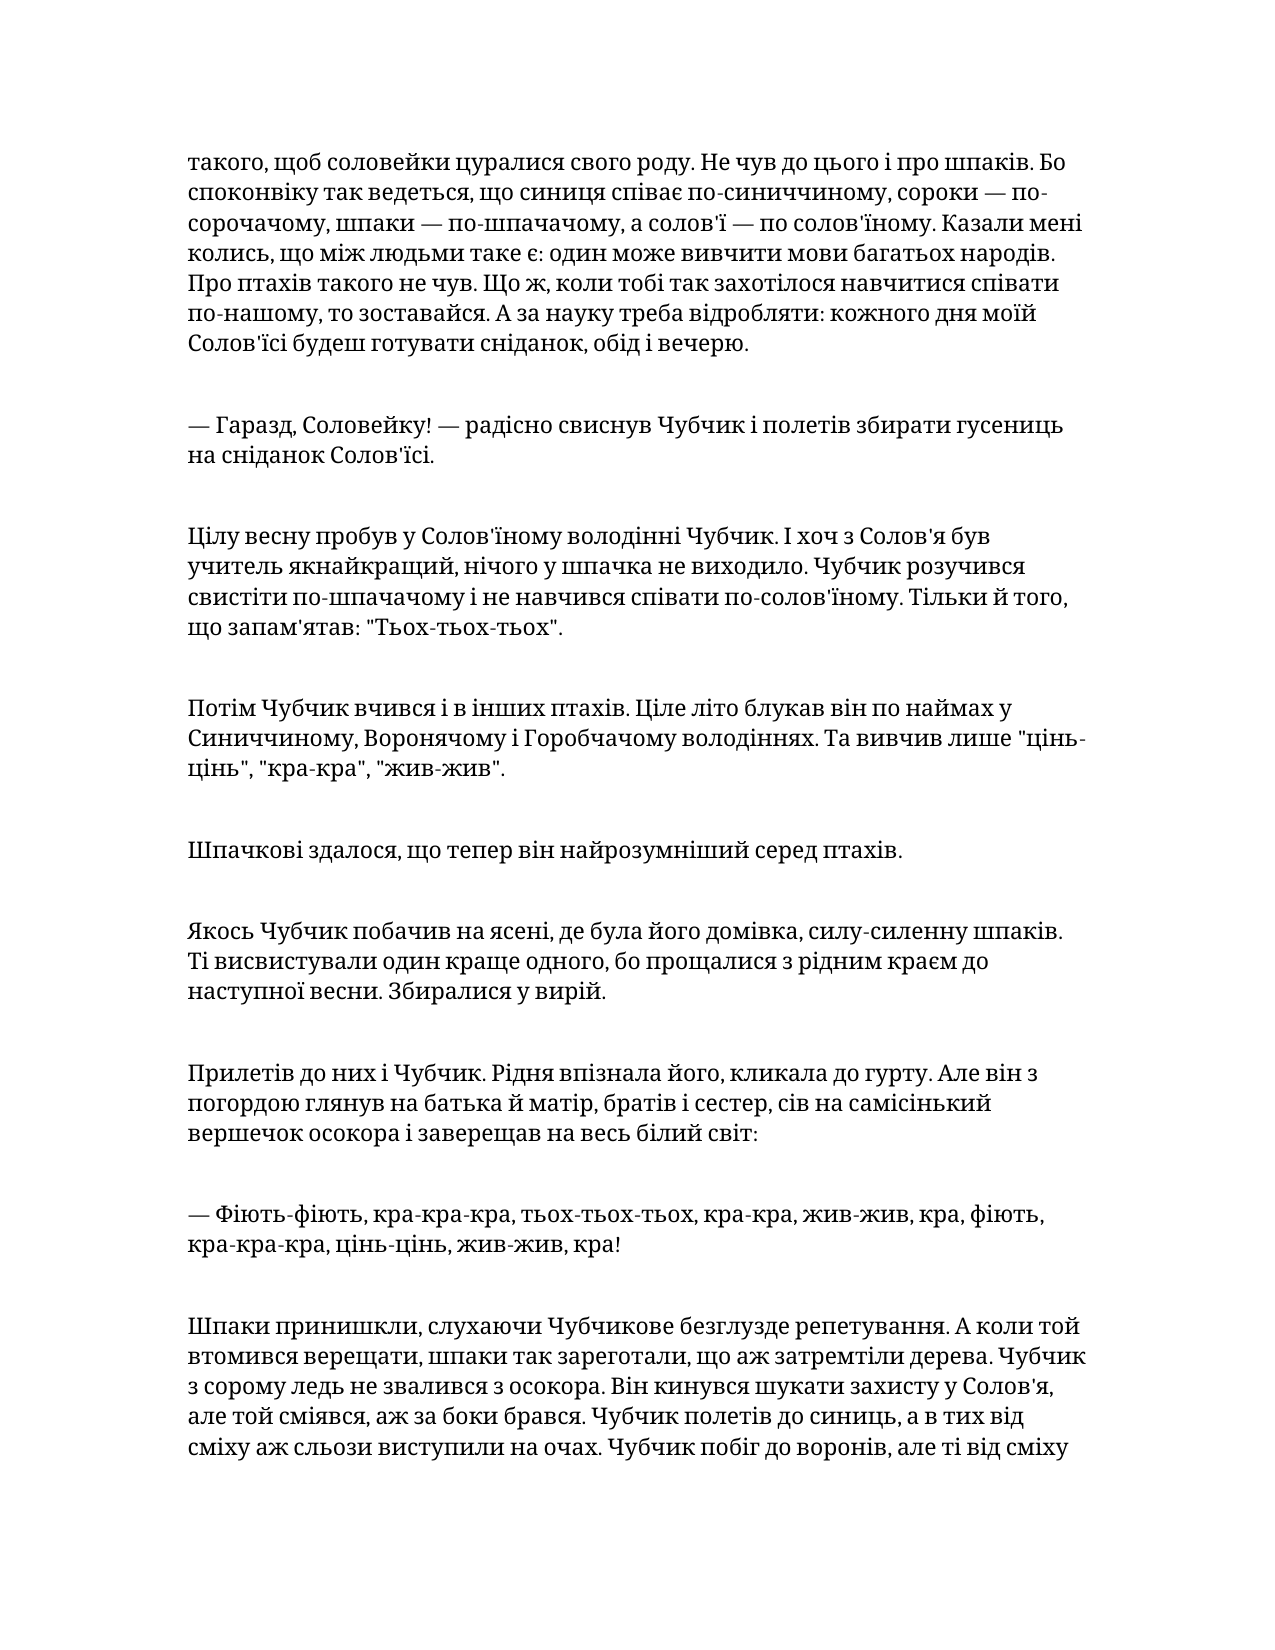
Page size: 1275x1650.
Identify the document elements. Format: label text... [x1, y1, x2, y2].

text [187, 150, 1087, 358]
text Потім Чубчик вчився і в інших птахів. Ціле літо блукав він по наймах у Синиччиному, Воронячому і Горобчачому володіннях. Та вивчив лише "цінь-цінь", "кра-кра", "жив-жив". [187, 666, 1087, 783]
text — Гаразд, Соловейку! — радісно свиснув Чубчик і полетів збирати гусениць на сніданок Солов'їсі. [187, 382, 1087, 469]
text — Фіють-фіють, кра-кра-кра, тьох-тьох-тьох, кра-кра, жив-жив, кра, фіють, кра-кра-кра, цінь-цінь, жив-жив, кра! [187, 1172, 1087, 1259]
text Шпачкові здалося, що тепер він найрозумніший серед птахів. [187, 807, 1087, 864]
text Прилетів до них і Чубчик. Рідня впізнала його, кликала до гурту. Але він з погордою глянув на батька й матір, братів і сестер, сів на самісінький вершечок осокора і заверещав на весь білий світ: [187, 1030, 1087, 1147]
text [187, 1283, 1087, 1461]
text Якось Чубчик побачив на ясені, де була його домівка, силу-силенну шпаків. Ті висвистували один краще одного, бо прощалися з рідним краєм до наступної весни. Збиралися у вирій. [187, 888, 1087, 1006]
text Цілу весну пробув у Солов'їному володінні Чубчик. І хоч з Солов'я був учитель якнайкращий, нічого у шпачка не виходило. Чубчик розучився свистіти по-шпачачому і не навчився співати по-солов'їному. Тільки й того, що запам'ятав: "Тьох-тьох-тьох". [187, 494, 1087, 641]
